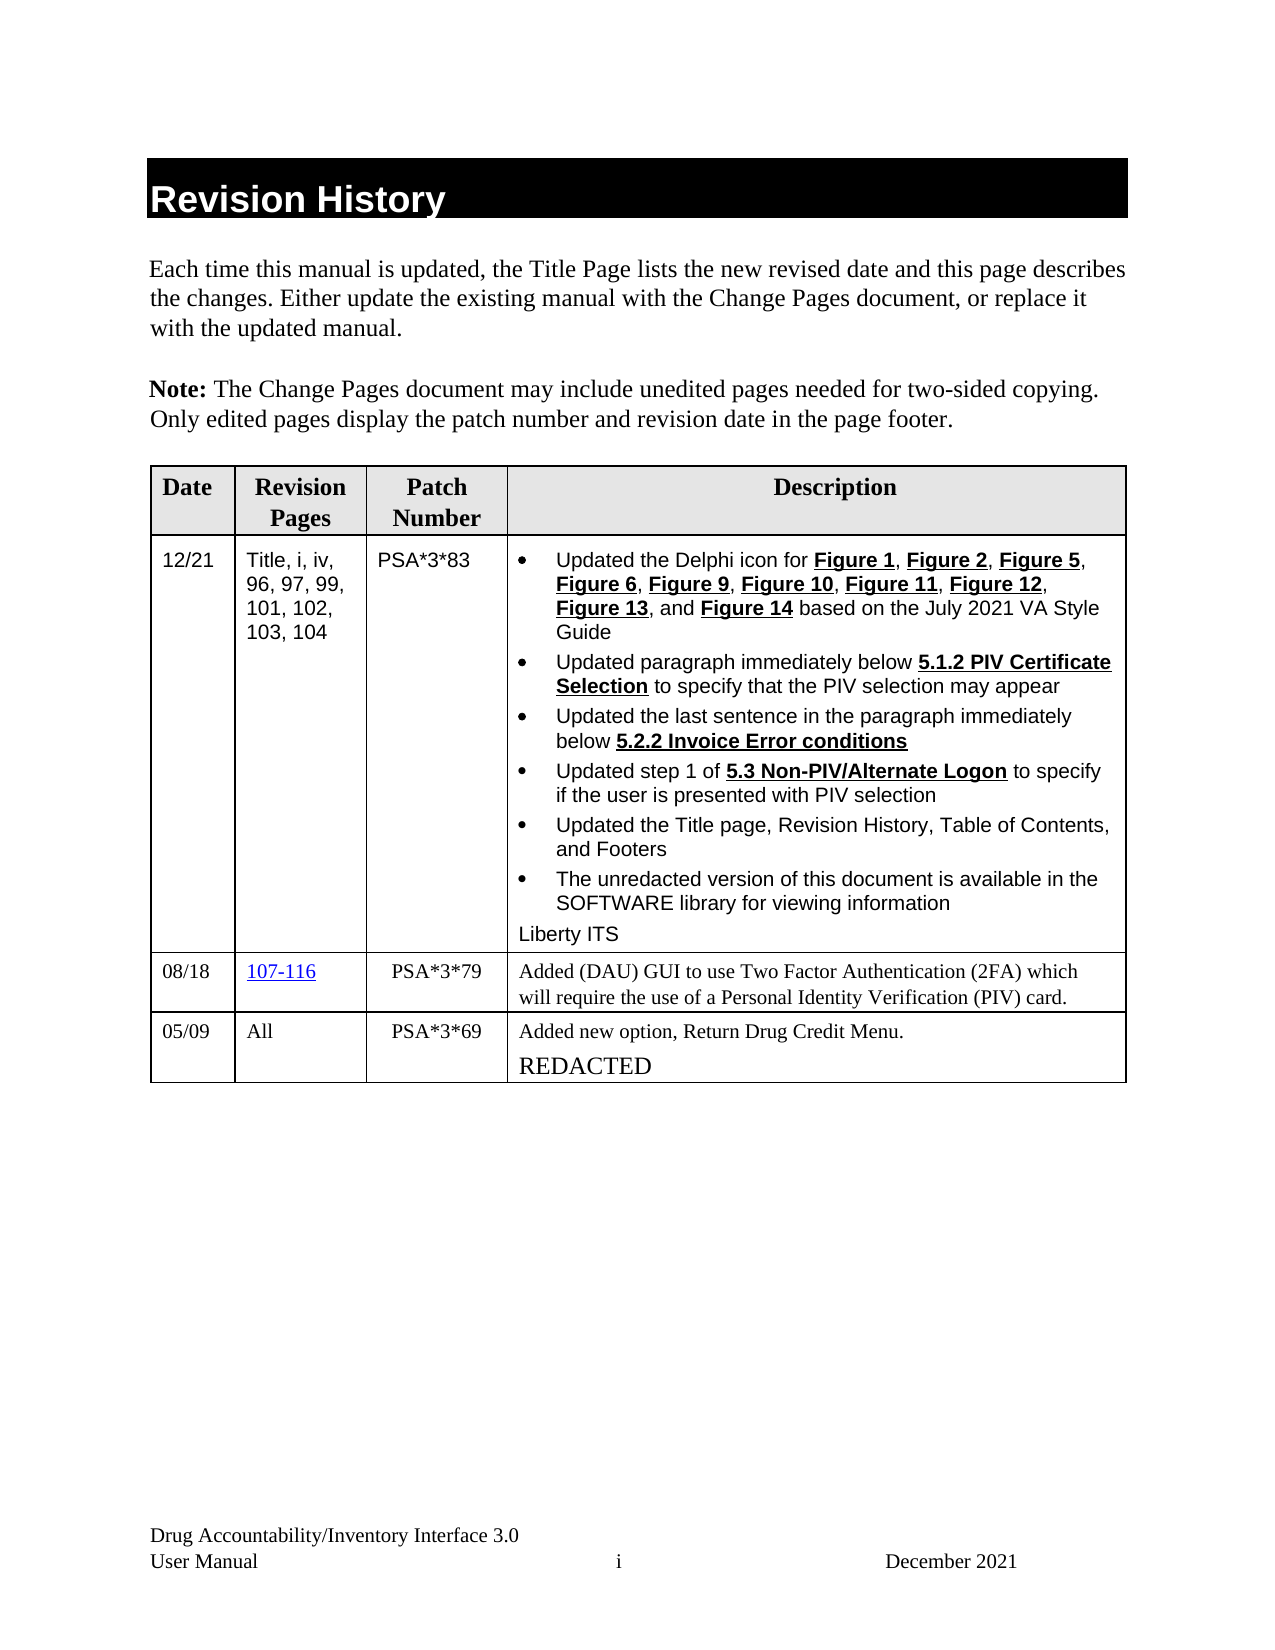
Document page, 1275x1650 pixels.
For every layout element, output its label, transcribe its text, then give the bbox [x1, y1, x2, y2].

table_cell Updated the Delphi icon for Figure 1, Figure 2, Figure 5, Figure 6, Figure 9, Figure 10, Figure 11, Figure 12, Figure 13, and Figure 14 based on the July 2021 VA Style Guide Updated paragraph immediately below 5.1.2 PIV Certificate Selection to specify that the PIV selection may appear Updated the last sentence in the paragraph immediately below 5.2.2 Invoice Error conditions Updated step 1 of 5.3 Non-PIV/Alternate Logon to specify if the user is presented with PIV selection Updated the Title page, Revision History, Table of Contents, and Footers The unredacted version of this document is available in the SOFTWARE library for viewing information Liberty ITS [508, 536, 1125, 952]
table_cell PSA*3*69 [367, 1013, 507, 1082]
table_cell PSA*3*79 [367, 953, 507, 1011]
table_cell All [236, 1013, 366, 1082]
text Note: The Change Pages document may include unedited pages needed for two-sided copying. Only edited pages display the patch number and revision date in the page footer. [149, 374, 1133, 433]
table_cell Title, i, iv, 96, 97, 99, 101, 102, 103, 104 [236, 536, 366, 952]
table_header Revision Pages [236, 467, 366, 534]
table_cell 08/18 [152, 953, 234, 1011]
table_cell 12/21 [152, 536, 234, 952]
table_cell 05/09 [152, 1013, 234, 1082]
table_cell 107-116 [236, 953, 366, 1011]
table_header Patch Number [367, 467, 507, 534]
text Each time this manual is updated, the Title Page lists the new revised date and this page describes the changes. Either update the existing manual with the Change Pages document, or replace it with the updated manual. [149, 254, 1133, 342]
table_cell Added new option, Return Drug Credit Menu. REDACTED [508, 1013, 1125, 1082]
table_cell Added (DAU) GUI to use Two Factor Authentication (2FA) which will require the use of a Personal Identity Verification (PIV) card. [508, 953, 1125, 1011]
table_header Description [508, 467, 1125, 534]
table_cell PSA*3*83 [367, 536, 507, 952]
table_header Date [152, 467, 234, 534]
